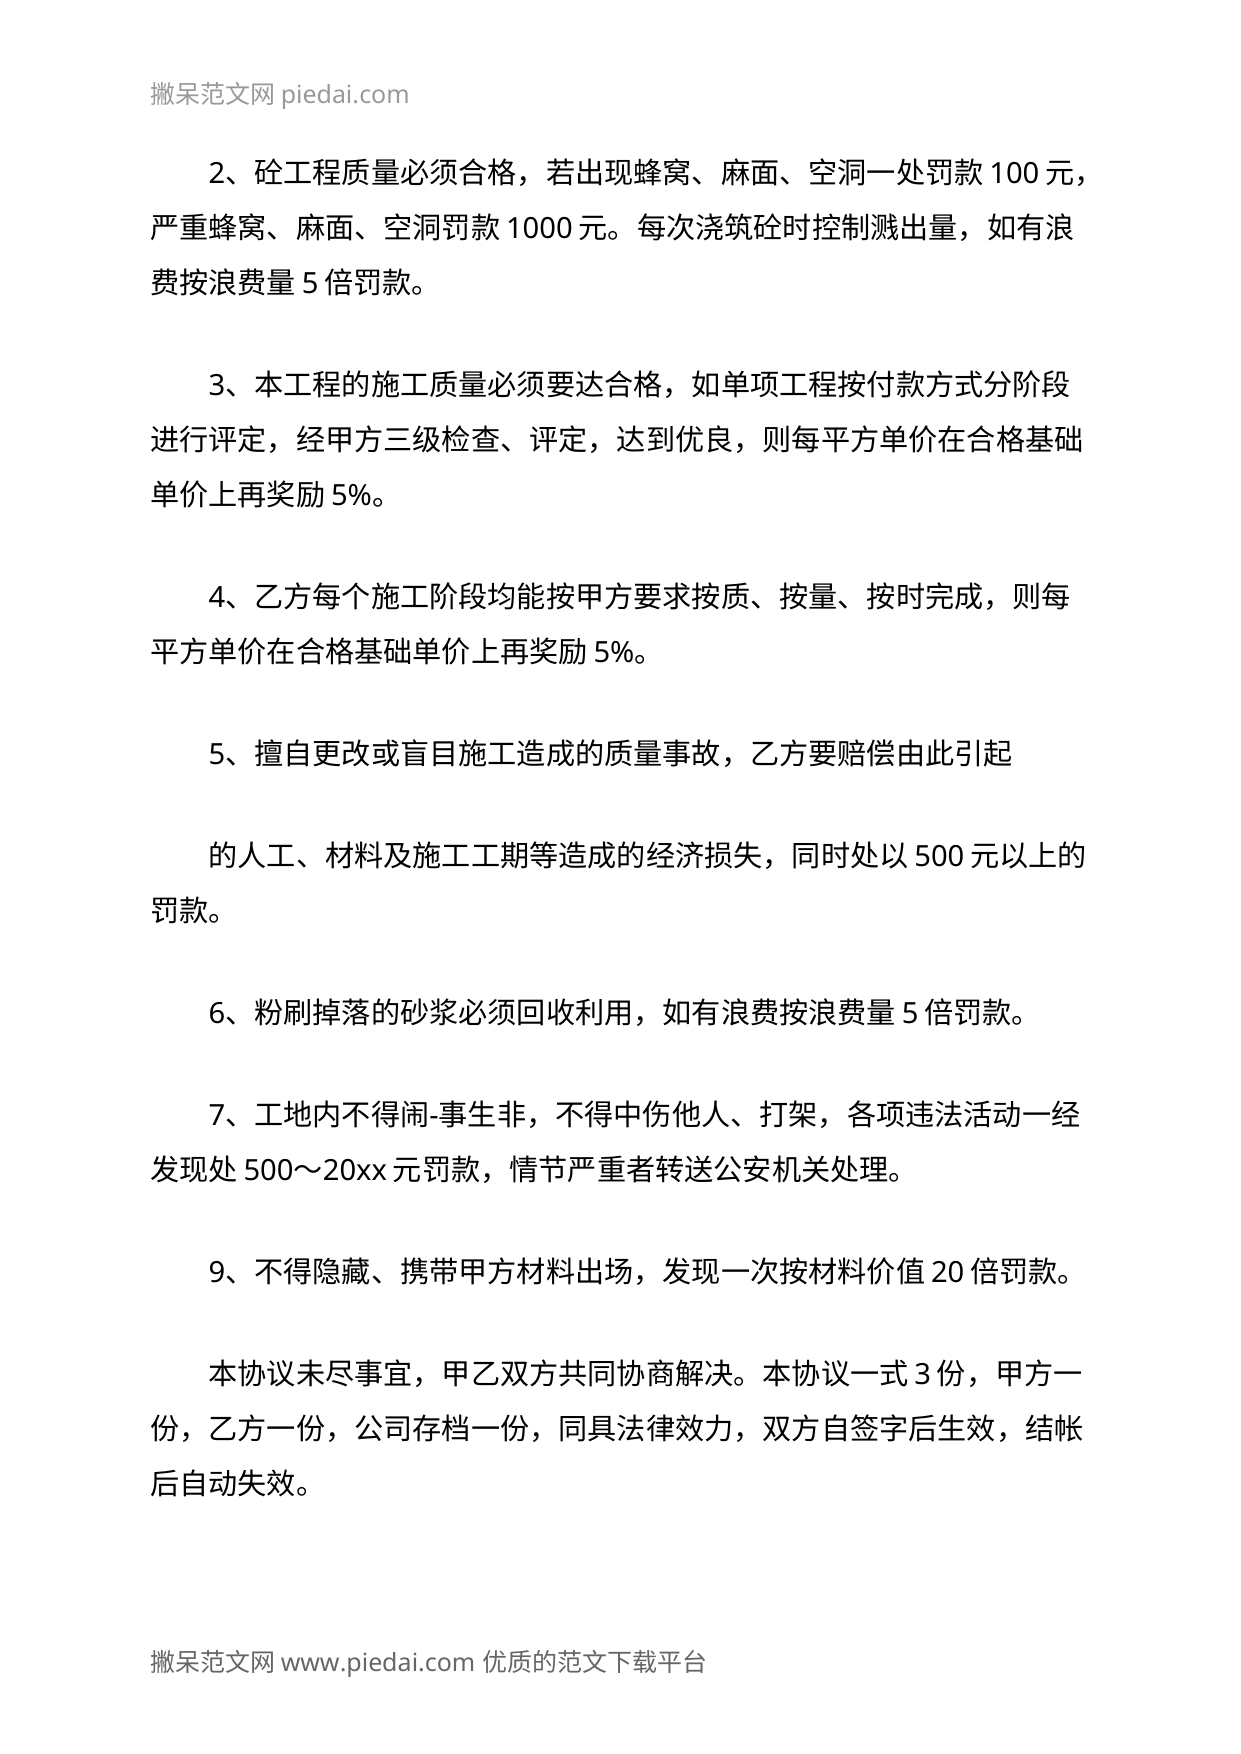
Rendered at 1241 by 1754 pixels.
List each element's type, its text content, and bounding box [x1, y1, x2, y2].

text 7、工地内不得闹-事生非，不得中伤他人、打架，各项违法活动一经发现处500～20xx元罚款，情节严重者转送公安机关处理。 [150, 1092, 1090, 1189]
text 本协议未尽事宜，甲乙双方共同协商解决。本协议一式3份，甲方一份，乙方一份，公司存档一份，同具法律效力，双方自签字后生效，结帐后自动失效。 [150, 1351, 1090, 1503]
text 3、本工程的施工质量必须要达合格，如单项工程按付款方式分阶段进行评定，经甲方三级检查、评定，达到优良，则每平方单价在合格基础单价上再奖励5%。 [150, 362, 1090, 514]
text 4、乙方每个施工阶段均能按甲方要求按质、按量、按时完成，则每平方单价在合格基础单价上再奖励5%。 [150, 574, 1090, 671]
text 6、粉刷掉落的砂浆必须回收利用，如有浪费按浪费量5倍罚款。 [150, 989, 1090, 1032]
text 5、擅自更改或盲目施工造成的质量事故，乙方要赔偿由此引起 [150, 731, 1090, 773]
text 9、不得隐藏、携带甲方材料出场，发现一次按材料价值20倍罚款。 [150, 1248, 1090, 1291]
text 的人工、材料及施工工期等造成的经济损失，同时处以500元以上的罚款。 [150, 833, 1090, 930]
text 2、砼工程质量必须合格，若出现蜂窝、麻面、空洞一处罚款100元，严重蜂窝、麻面、空洞罚款1000元。每次浇筑砼时控制溅出量，如有浪费按浪费量5倍罚款。 [150, 150, 1090, 302]
